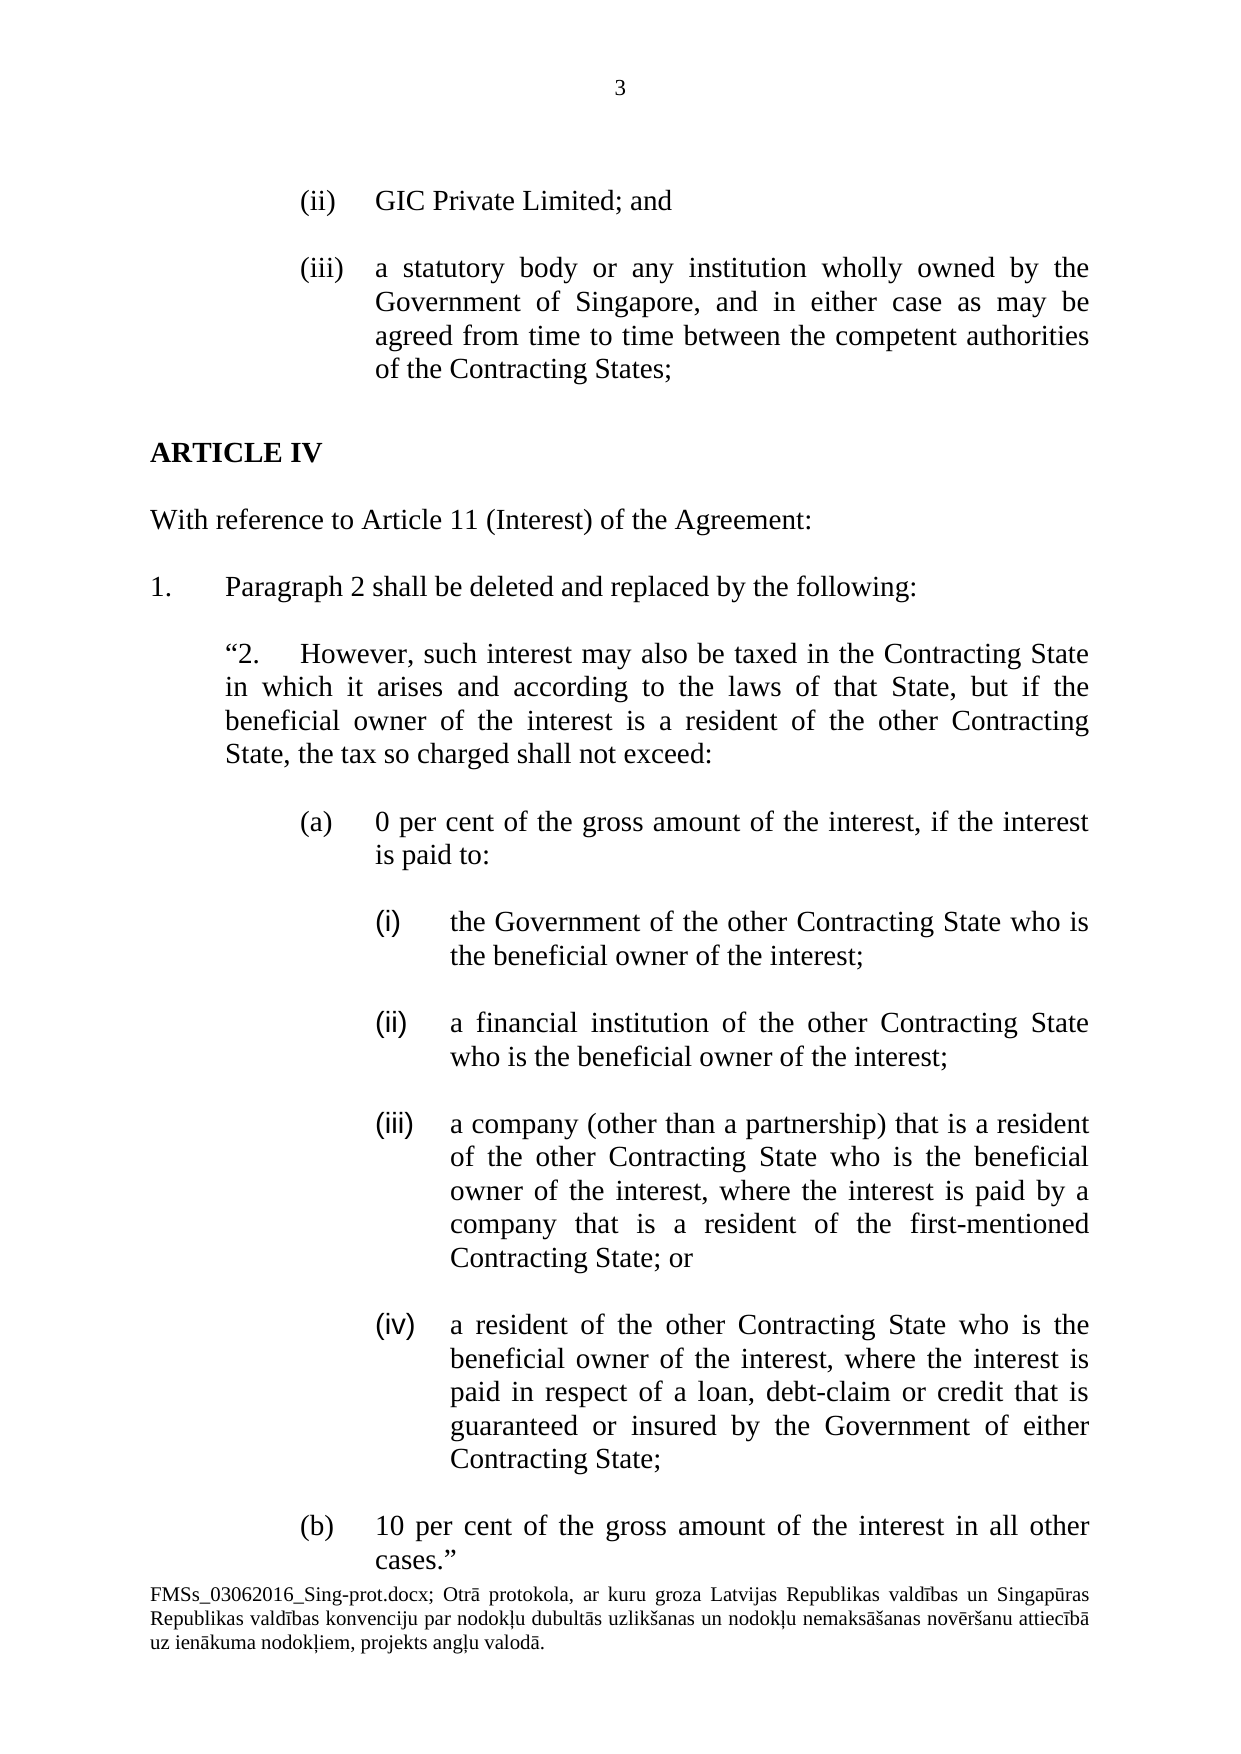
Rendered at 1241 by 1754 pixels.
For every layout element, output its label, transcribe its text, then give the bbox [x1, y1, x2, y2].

list a resident of the other Contracting State who is the beneficial owner of the interest, where the interest is paid in respect of a loan, debt-claim or credit that is guaranteed or insured by the Government of either Contracting State; [375, 1307, 1090, 1475]
subtitle ARTICLE IV [150, 435, 1090, 468]
list GIC Private Limited; and [300, 183, 1090, 217]
list the Government of the other Contracting State who is the beneficial owner of the interest; [375, 904, 1090, 972]
list “2. However, such interest may also be taxed in the Contracting State in which it arises and according to the laws of that State, but if the beneficial owner of the interest is a resident of the other Contracting State, the tax so charged shall not exceed: [225, 636, 1090, 770]
text With reference to Article 11 (Interest) of the Agreement: [150, 502, 1090, 535]
list a company (other than a partnership) that is a resident of the other Contracting State who is the beneficial owner of the interest, where the interest is paid by a company that is a resident of the first-mentioned Contracting State; or [375, 1106, 1090, 1274]
list 0 per cent of the gross amount of the interest, if the interest is paid to: [300, 804, 1090, 871]
list a financial institution of the other Contracting State who is the beneficial owner of the interest; [375, 1005, 1090, 1072]
list 10 per cent of the gross amount of the interest in all other cases.” [300, 1508, 1090, 1576]
list a statutory body or any institution wholly owned by the Government of Singapore, and in either case as may be agreed from time to time between the competent authorities of the Contracting States; [300, 251, 1090, 385]
list Paragraph 2 shall be deleted and replaced by the following: [150, 569, 1090, 602]
